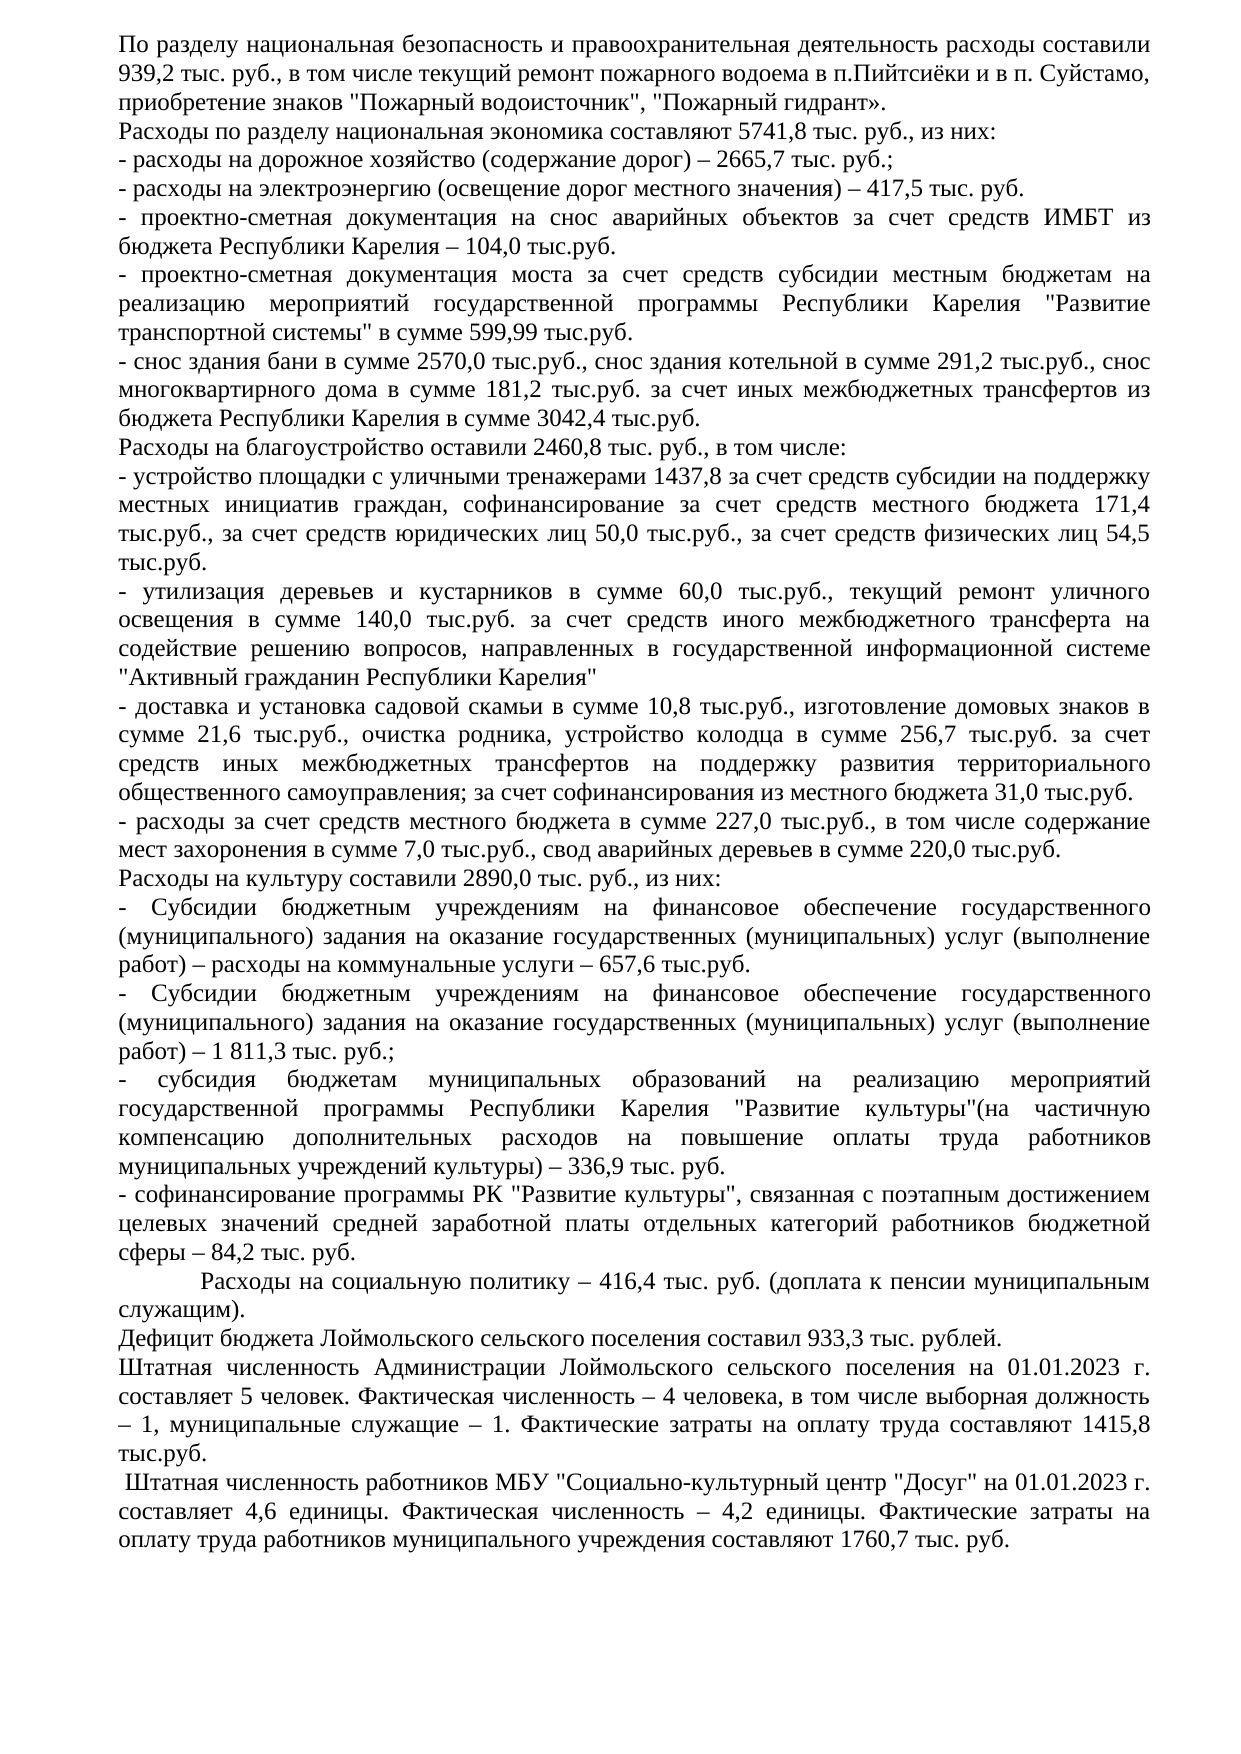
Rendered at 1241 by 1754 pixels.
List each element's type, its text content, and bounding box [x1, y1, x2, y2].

text - расходы за счет средств местного бюджета в сумме 227,0 тыс.руб., в том числе содержание мест захоронения в сумме 7,0 тыс.руб., свод аварийных деревьев в сумме 220,0 тыс.руб. [118, 806, 1152, 863]
text - проектно-сметная документация на снос аварийных объектов за счет средств ИМБТ из бюджета Республики Карелия – 104,0 тыс.руб. [118, 202, 1152, 259]
text - Субсидии бюджетным учреждениям на финансовое обеспечение государственного (муниципального) задания на оказание государственных (муниципальных) услуг (выполнение работ) – 1 811,3 тыс. руб.; [118, 978, 1152, 1064]
text Расходы на культуру составили 2890,0 тыс. руб., из них: [118, 863, 1152, 892]
text - доставка и установка садовой скамьи в сумме 10,8 тыс.руб., изготовление домовых знаков в сумме 21,6 тыс.руб., очистка родника, устройство колодца в сумме 256,7 тыс.руб. за счет средств иных межбюджетных трансфертов на поддержку развития территориального общественного самоуправления; за счет софинансирования из местного бюджета 31,0 тыс.руб. [118, 691, 1152, 806]
text - субсидия бюджетам муниципальных образований на реализацию мероприятий государственной программы Республики Карелия "Развитие культуры"(на частичную компенсацию дополнительных расходов на повышение оплаты труда работников муниципальных учреждений культуры) – 336,9 тыс. руб. [118, 1064, 1152, 1179]
text - расходы на электроэнергию (освещение дорог местного значения) – 417,5 тыс. руб. [118, 173, 1152, 202]
text - расходы на дорожное хозяйство (содержание дорог) – 2665,7 тыс. руб.; [118, 144, 1152, 173]
text Дефицит бюджета Лоймольского сельского поселения составил 933,3 тыс. рублей. [118, 1323, 1152, 1352]
text - проектно-сметная документация моста за счет средств субсидии местным бюджетам на реализацию мероприятий государственной программы Республики Карелия "Развитие транспортной системы" в сумме 599,99 тыс.руб. [118, 259, 1152, 346]
text - утилизация деревьев и кустарников в сумме 60,0 тыс.руб., текущий ремонт уличного освещения в сумме 140,0 тыс.руб. за счет средств иного межбюджетного трансферта на содействие решению вопросов, направленных в государственной информационной системе "Активный гражданин Республики Карелия" [118, 576, 1152, 691]
text - снос здания бани в сумме 2570,0 тыс.руб., снос здания котельной в сумме 291,2 тыс.руб., снос многоквартирного дома в сумме 181,2 тыс.руб. за счет иных межбюджетных трансфертов из бюджета Республики Карелия в сумме 3042,4 тыс.руб. [118, 346, 1152, 432]
text Расходы на социальную политику – 416,4 тыс. руб. (доплата к пенсии муниципальным служащим). [118, 1266, 1152, 1323]
text Штатная численность работников МБУ "Социально-культурный центр "Досуг" на 01.01.2023 г. составляет 4,6 единицы. Фактическая численность – 4,2 единицы. Фактические затраты на оплату труда работников муниципального учреждения составляют 1760,7 тыс. руб. [118, 1467, 1152, 1553]
text - cофинансирование программы РК "Развитие культуры", связанная с поэтапным достижением целевых значений средней заработной платы отдельных категорий работников бюджетной сферы – 84,2 тыс. руб. [118, 1179, 1152, 1266]
text - Субсидии бюджетным учреждениям на финансовое обеспечение государственного (муниципального) задания на оказание государственных (муниципальных) услуг (выполнение работ) – расходы на коммунальные услуги – 657,6 тыс.руб. [118, 892, 1152, 978]
text По разделу национальная безопасность и правоохранительная деятельность расходы составили 939,2 тыс. руб., в том числе текущий ремонт пожарного водоема в п.Пийтсиёки и в п. Суйстамо, приобретение знаков "Пожарный водоисточник", "Пожарный гидрант». [118, 29, 1152, 116]
text Расходы на благоустройство оставили 2460,8 тыс. руб., в том числе: [118, 432, 1152, 461]
text - устройство площадки с уличными тренажерами 1437,8 за счет средств субсидии на поддержку местных инициатив граждан, софинансирование за счет средств местного бюджета 171,4 тыс.руб., за счет средств юридических лиц 50,0 тыс.руб., за счет средств физических лиц 54,5 тыс.руб. [118, 461, 1152, 576]
text Штатная численность Администрации Лоймольского сельского поселения на 01.01.2023 г. составляет 5 человек. Фактическая численность – 4 человека, в том числе выборная должность – 1, муниципальные служащие – 1. Фактические затраты на оплату труда составляют 1415,8 тыс.руб. [118, 1352, 1152, 1467]
text Расходы по разделу национальная экономика составляют 5741,8 тыс. руб., из них: [118, 116, 1152, 144]
